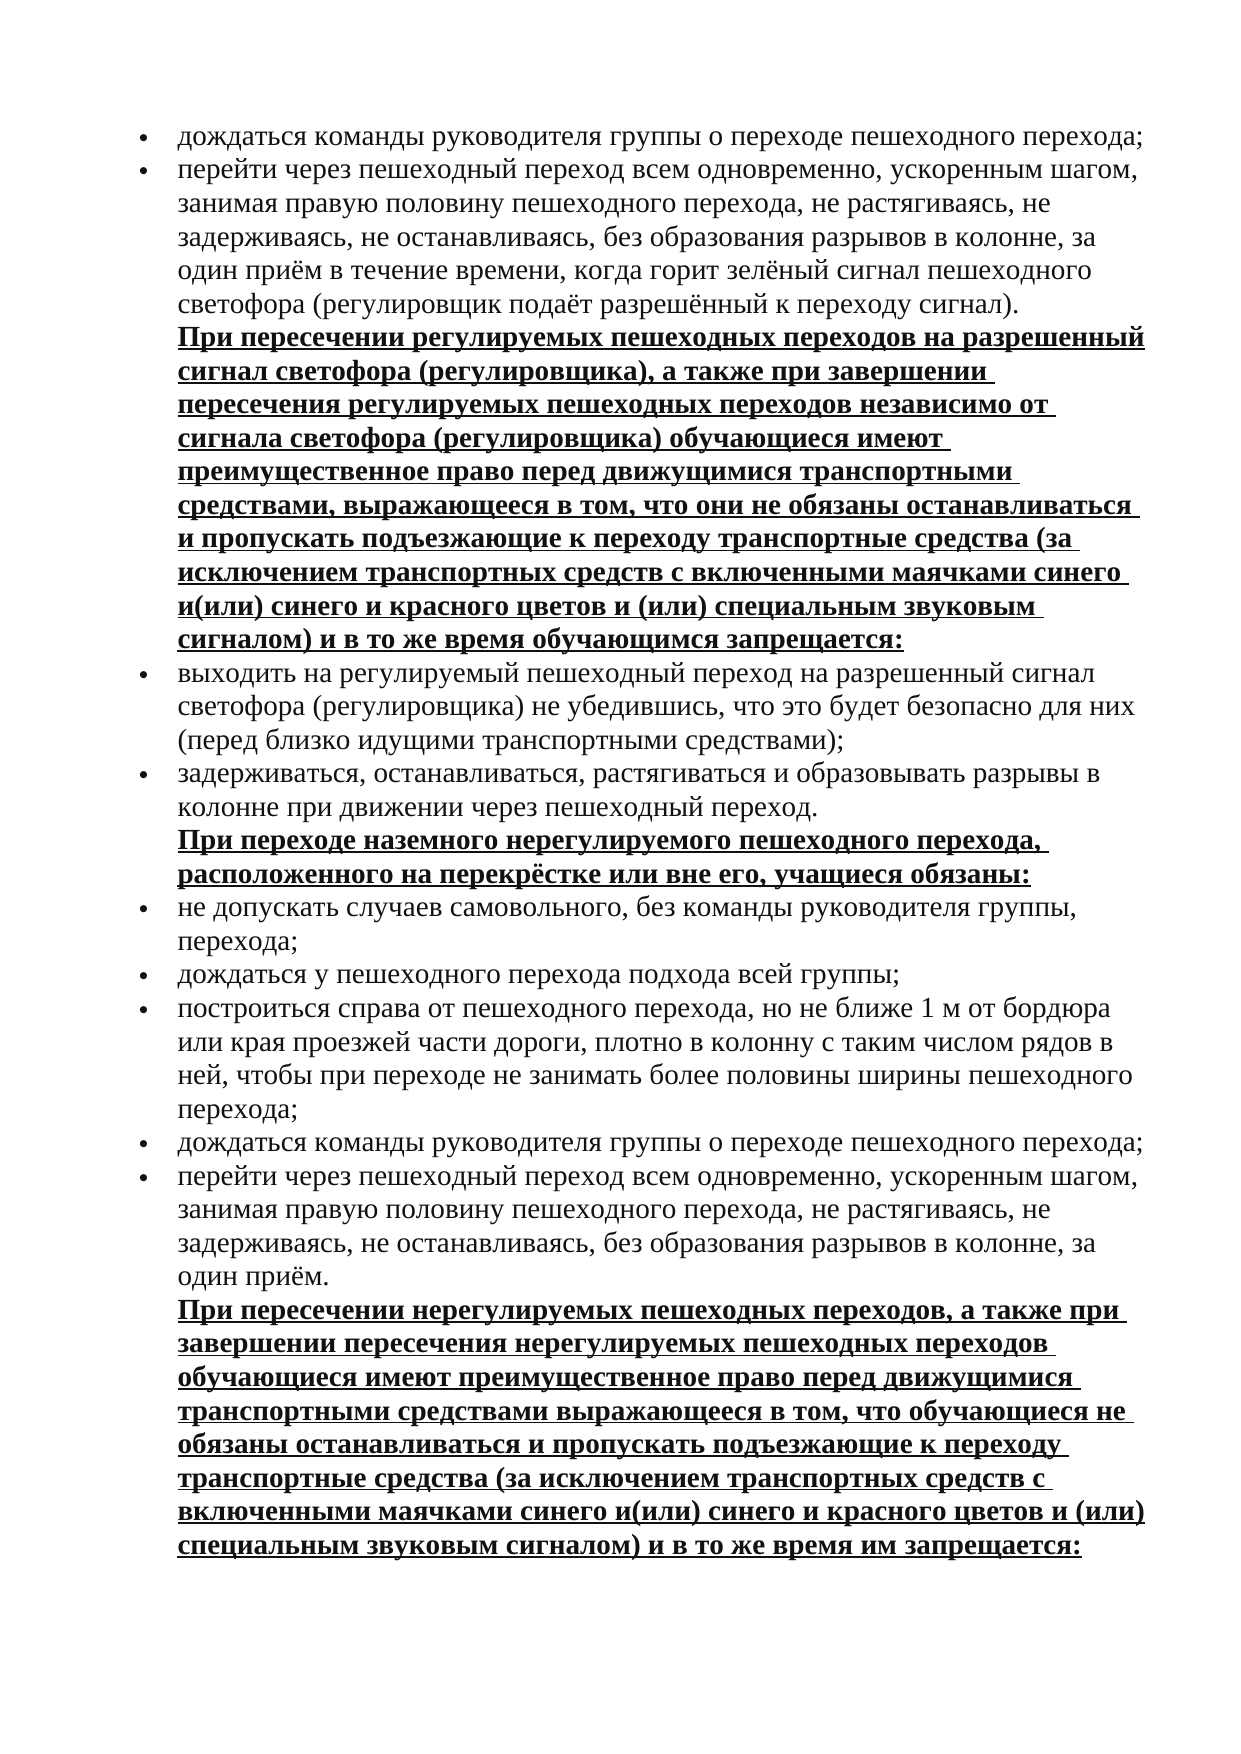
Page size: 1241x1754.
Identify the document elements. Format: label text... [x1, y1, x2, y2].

list перейти через пешеходный переход всем одновременно, ускоренным шагом, занимая правую половину пешеходного перехода, не растягиваясь, не задерживаясь, не останавливаясь, без образования разрывов в колонне, за один приём в течение времени, когда горит зелёный сигнал пешеходного светофора (регулировщик подаёт разрешённый к переходу сигнал). [140, 152, 1152, 319]
list дождаться команды руководителя группы о переходе пешеходного перехода; [140, 118, 1152, 152]
list не допускать случаев самовольного, без команды руководителя группы, перехода; [140, 889, 1152, 957]
text При пересечении регулируемых пешеходных переходов на разрешенный сигнал светофора (регулировщика), а также при завершении пересечения регулируемых пешеходных переходов независимо от сигнала светофора (регулировщика) обучающиеся имеют преимущественное право перед движущимися транспортными средствами, выражающееся в том, что они не обязаны останавливаться и пропускать подъезжающие к переходу транспортные средства (за исключением транспортных средств с включенными маячками синего и(или) синего и красного цветов и (или) специальным звуковым сигналом) и в то же время обучающимся запрещается: [177, 319, 1152, 655]
list дождаться у пешеходного перехода подхода всей группы; [140, 957, 1152, 990]
list дождаться команды руководителя группы о переходе пешеходного перехода; [140, 1124, 1152, 1158]
text При переходе наземного нерегулируемого пешеходного перехода, расположенного на перекрёстке или вне его, учащиеся обязаны: [177, 822, 1152, 889]
list выходить на регулируемый пешеходный переход на разрешенный сигнал светофора (регулировщика) не убедившись, что это будет безопасно для них (перед близко идущими транспортными средствами); [140, 655, 1152, 755]
list перейти через пешеходный переход всем одновременно, ускоренным шагом, занимая правую половину пешеходного перехода, не растягиваясь, не задерживаясь, не останавливаясь, без образования разрывов в колонне, за один приём. [140, 1158, 1152, 1292]
list задерживаться, останавливаться, растягиваться и образовывать разрывы в колонне при движении через пешеходный переход. [140, 755, 1152, 822]
list построиться справа от пешеходного перехода, но не ближе 1 м от бордюра или края проезжей части дороги, плотно в колонну с таким числом рядов в ней, чтобы при переходе не занимать более половины ширины пешеходного перехода; [140, 990, 1152, 1124]
text При пересечении нерегулируемых пешеходных переходов, а также при завершении пересечения нерегулируемых пешеходных переходов обучающиеся имеют преимущественное право перед движущимися транспортными средствами выражающееся в том, что обучающиеся не обязаны останавливаться и пропускать подъезжающие к переходу транспортные средства (за исключением транспортных средств с включенными маячками синего и(или) синего и красного цветов и (или) специальным звуковым сигналом) и в то же время им запрещается: [177, 1292, 1152, 1560]
